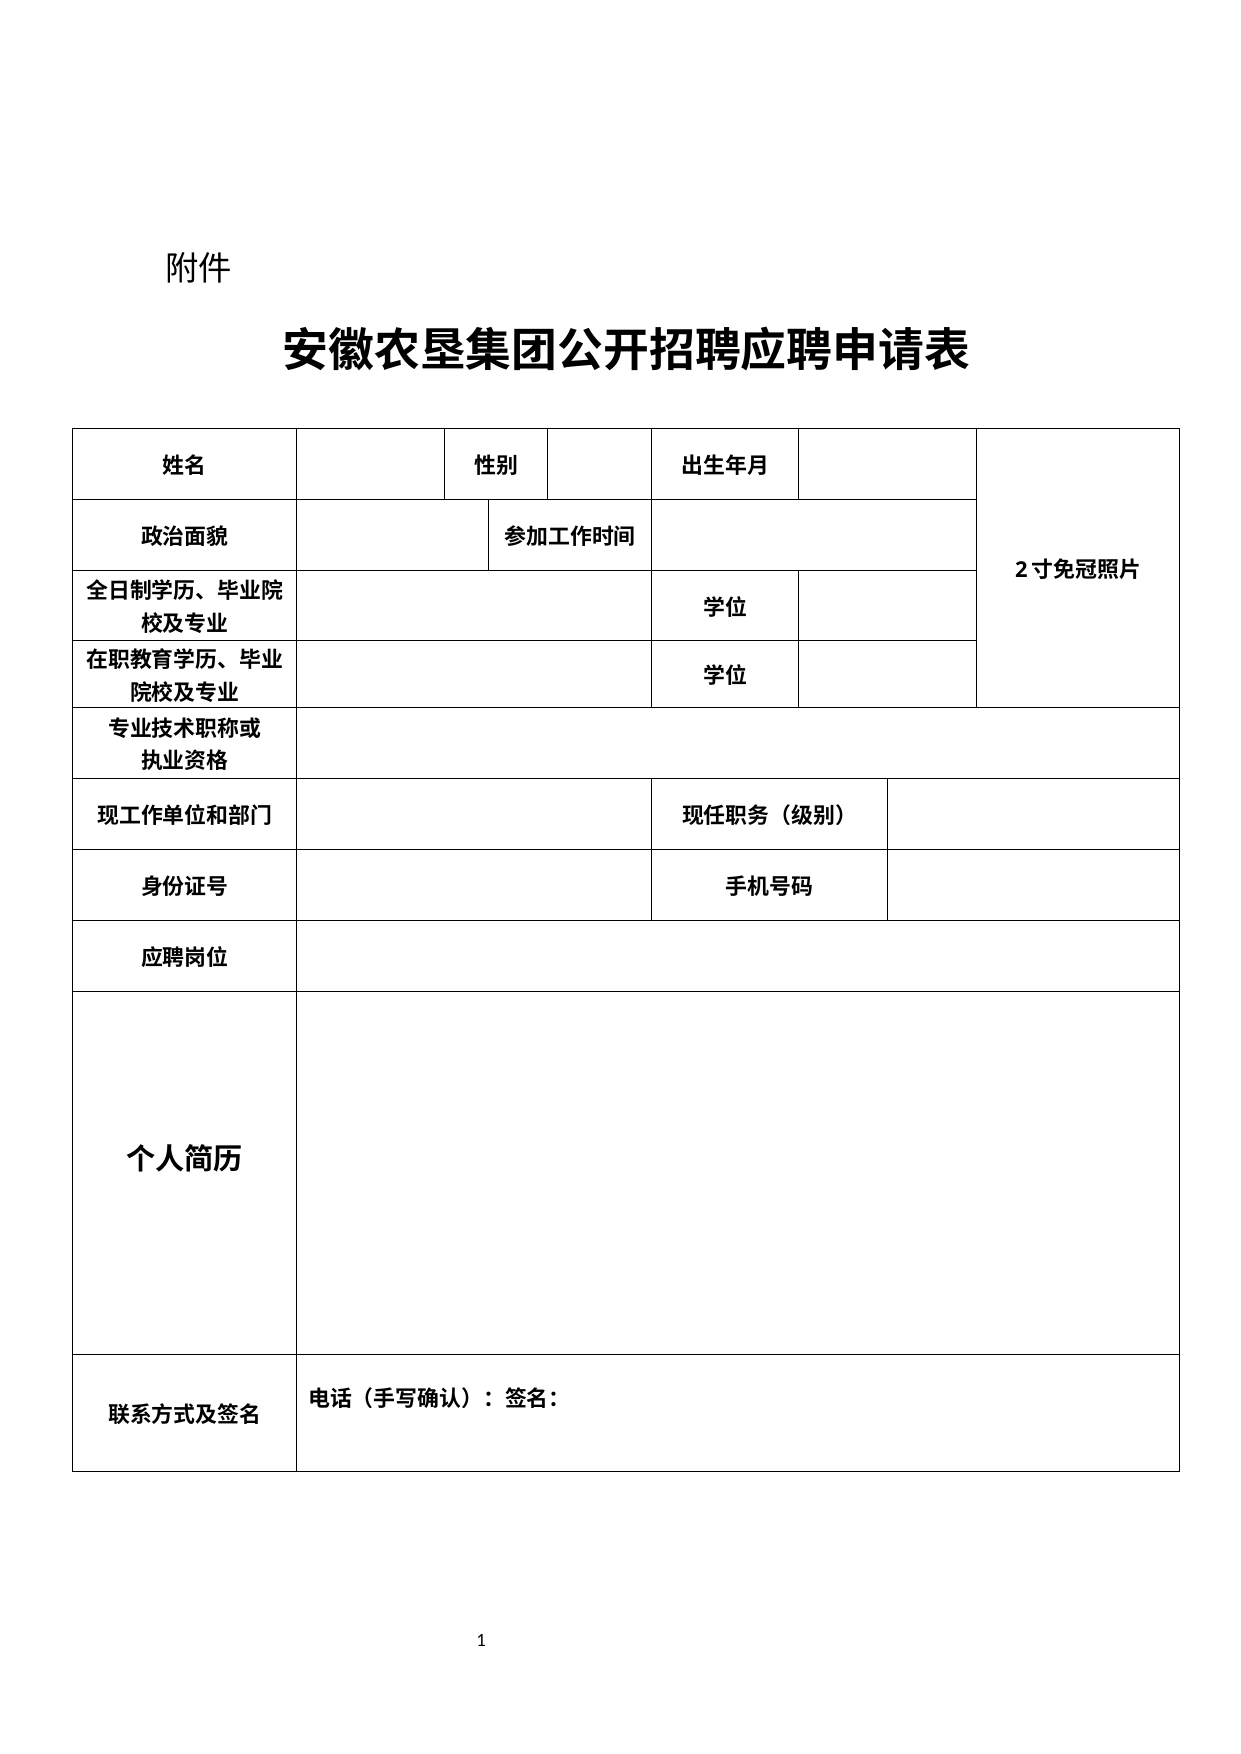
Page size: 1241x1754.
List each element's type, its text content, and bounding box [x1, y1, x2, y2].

table_cell 专业技术职称或 执业资格 [73, 708, 296, 778]
table_cell [297, 992, 1179, 1354]
table_cell [799, 641, 976, 707]
table_cell 联系方式及签名 [73, 1355, 296, 1471]
table_cell [297, 500, 488, 569]
table_cell 个人简历 [73, 992, 296, 1354]
table_cell [799, 571, 976, 640]
text 安徽农垦集团公开招聘应聘申请表 [165, 298, 1087, 395]
table_cell 手机号码 [652, 850, 887, 920]
table_cell [297, 921, 1179, 991]
table_header [297, 429, 444, 499]
table_cell 学位 [652, 571, 798, 640]
table_cell 学位 [652, 641, 798, 707]
table_cell [297, 850, 651, 920]
table_cell 全日制学历、毕业院校及专业 [73, 571, 296, 640]
table_cell 在职教育学历、毕业院校及专业 [73, 641, 296, 707]
table_cell [888, 850, 1179, 920]
table_cell 电话（手写确认）：签名： [297, 1355, 1179, 1471]
text 附件 [165, 233, 1087, 298]
table_cell 现工作单位和部门 [73, 779, 296, 849]
table_cell 参加工作时间 [489, 500, 651, 569]
table_header 2寸免冠照片 [977, 429, 1179, 707]
table_cell [297, 779, 651, 849]
table_cell [297, 641, 651, 707]
table_cell [652, 500, 976, 569]
table_cell 现任职务（级别） [652, 779, 887, 849]
table_cell [888, 779, 1179, 849]
table_cell 政治面貌 [73, 500, 296, 569]
table_cell [297, 571, 651, 640]
table_header [799, 429, 976, 499]
table_cell [297, 708, 1179, 778]
table_header 性别 [445, 429, 547, 499]
table_header [548, 429, 651, 499]
table_header 出生年月 [652, 429, 798, 499]
table_header 姓名 [73, 429, 296, 499]
table_cell 应聘岗位 [73, 921, 296, 991]
table_cell 身份证号 [73, 850, 296, 920]
